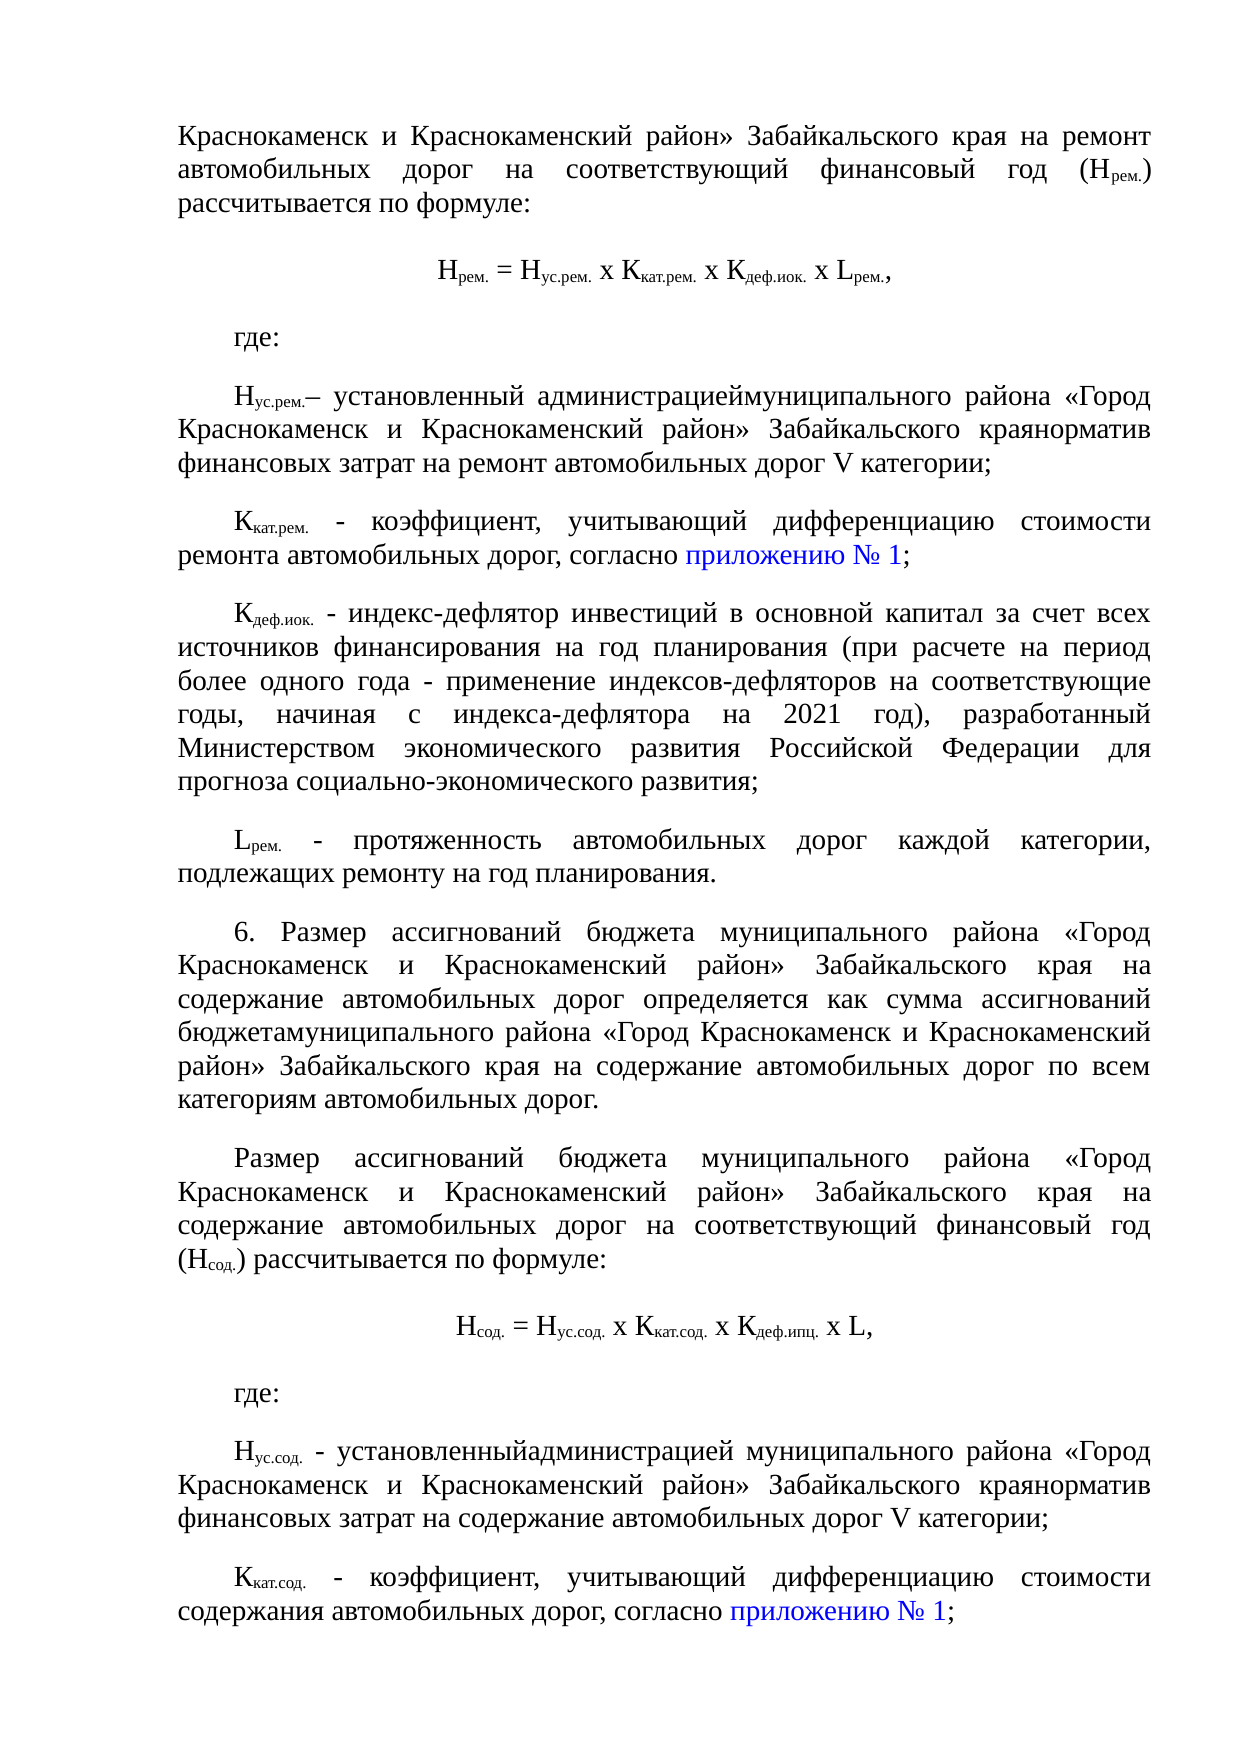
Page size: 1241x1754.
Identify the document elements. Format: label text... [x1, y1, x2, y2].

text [177, 118, 1152, 219]
text Размер ассигнований бюджета муниципального района «Город Краснокаменск и Краснокаменский район» Забайкальского края на содержание автомобильных дорог на соответствующий финансовый год (Нсод.) рассчитывается по формуле: [177, 1140, 1152, 1274]
text Кдеф.иок. - индекс-дефлятор инвестиций в основной капитал за счет всех источников финансирования на год планирования (при расчете на период более одного года - применение индексов-дефляторов на соответствующие годы, начиная с индекса-дефлятора на 2021 год), разработанный Министерством экономического развития Российской Федерации для прогноза социально-экономического развития; [177, 596, 1152, 797]
text Lрем. - протяженность автомобильных дорог каждой категории, подлежащих ремонту на год планирования. [177, 822, 1152, 889]
text где: [177, 1375, 1152, 1408]
text Нус.сод. - установленныйадминистрацией муниципального района «Город Краснокаменск и Краснокаменский район» Забайкальского краянорматив финансовых затрат на содержание автомобильных дорог V категории; [177, 1433, 1152, 1534]
text где: [177, 319, 1152, 353]
text Ккат.сод. - коэффициент, учитывающий дифференциацию стоимости содержания автомобильных дорог, согласно приложению № 1; [177, 1559, 1152, 1626]
text Ккат.рем. - коэффициент, учитывающий дифференциацию стоимости ремонта автомобильных дорог, согласно приложению № 1; [177, 503, 1152, 571]
text Нрем. = Нус.рем. x Ккат.рем. x Кдеф.иок. x Lрем., [177, 252, 1152, 286]
text Нсод. = Нус.сод. x Ккат.сод. x Кдеф.ипц. x L, [177, 1308, 1152, 1341]
text Нус.рем.– установленный администрациеймуниципального района «Город Краснокаменск и Краснокаменский район» Забайкальского краянорматив финансовых затрат на ремонт автомобильных дорог V категории; [177, 378, 1152, 478]
text 6. Размер ассигнований бюджета муниципального района «Город Краснокаменск и Краснокаменский район» Забайкальского края на содержание автомобильных дорог определяется как сумма ассигнований бюджетамуниципального района «Город Краснокаменск и Краснокаменский район» Забайкальского края на содержание автомобильных дорог по всем категориям автомобильных дорог. [177, 914, 1152, 1115]
